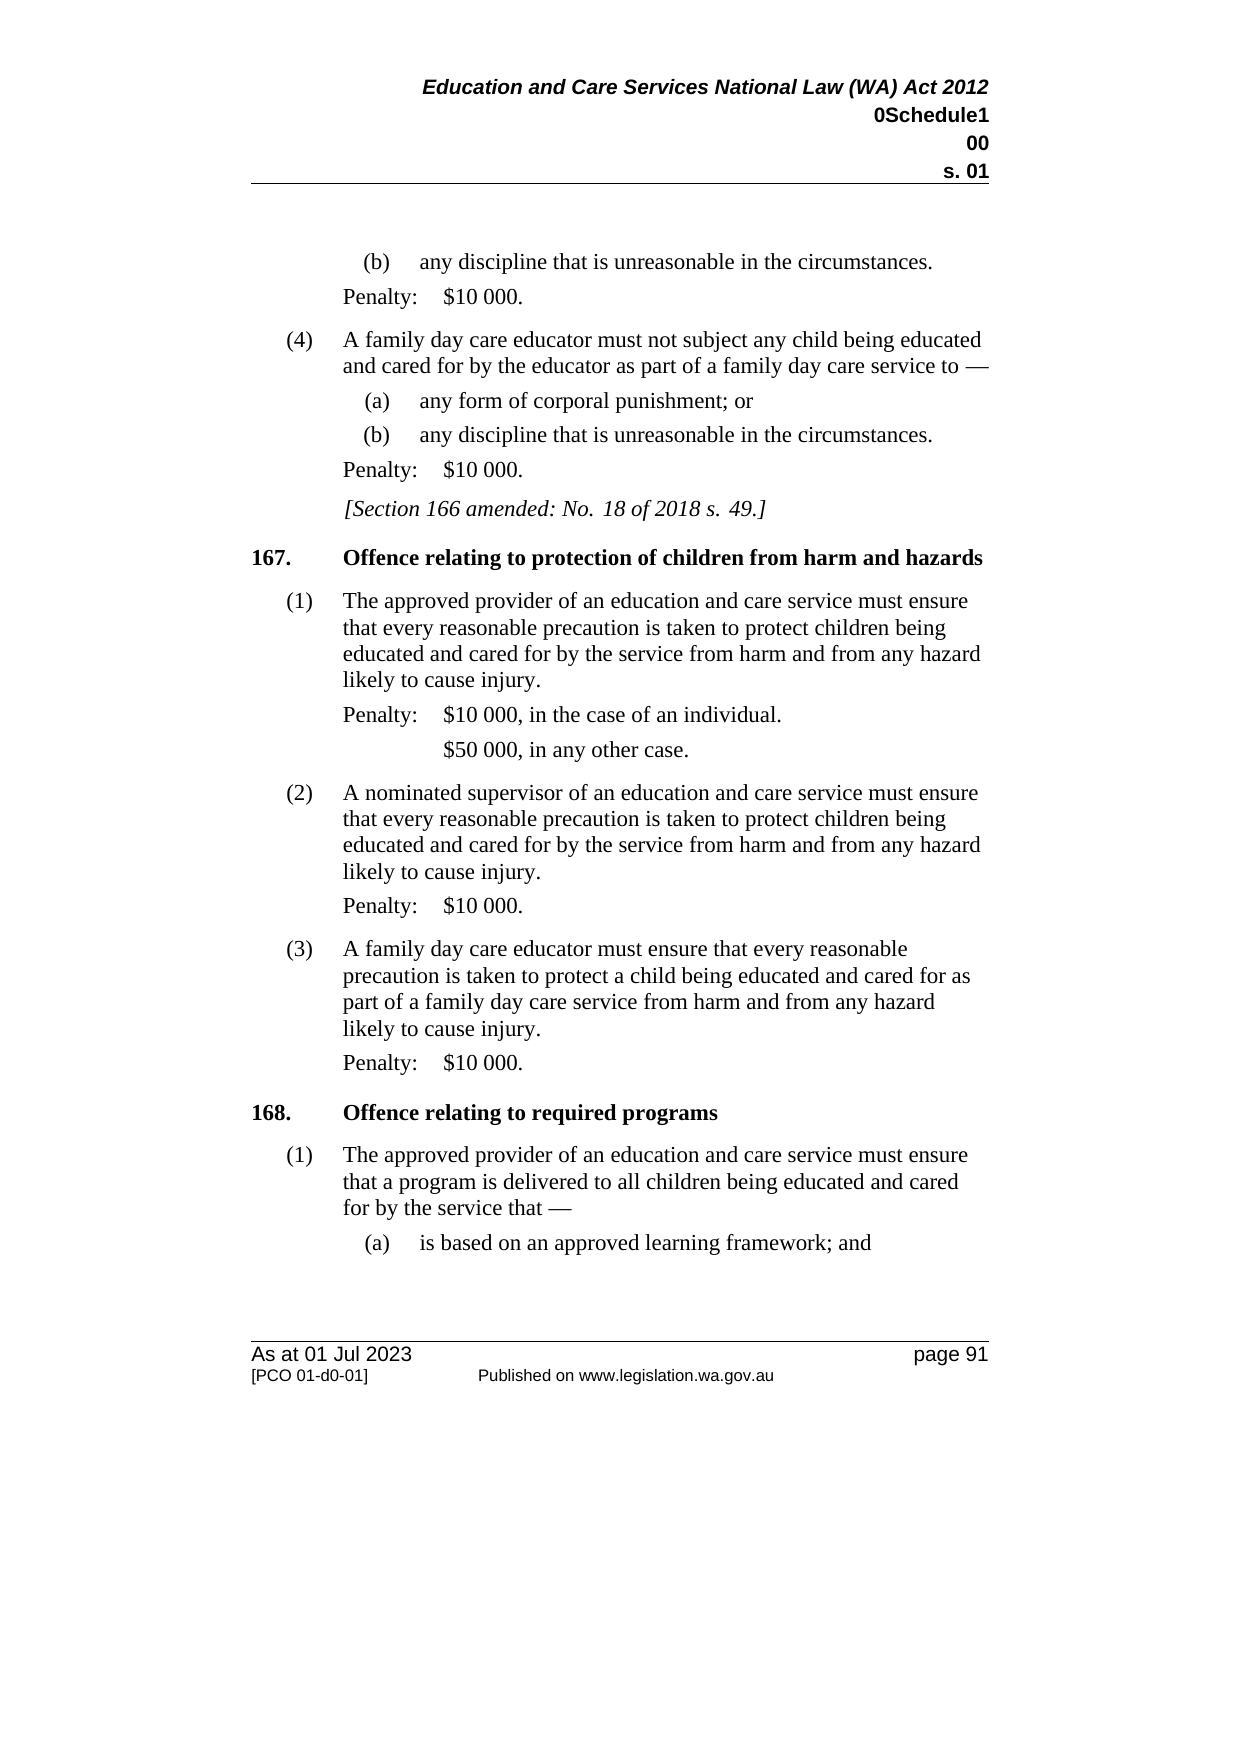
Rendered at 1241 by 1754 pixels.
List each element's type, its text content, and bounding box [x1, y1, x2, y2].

text $50 000, in any other case. [251, 736, 989, 762]
text Penalty: $10 000. [251, 1049, 989, 1076]
text (1) The approved provider of an education and care service must ensure that every reasonable precaution is taken to protect children being educated and cared for by the service from harm and from any hazard likely to cause injury. [251, 587, 989, 693]
text Penalty: $10 000. [251, 892, 989, 919]
text [Section 166 amended: No. 18 of 2018 s. 49.] [251, 495, 989, 521]
subtitle 168. Offence relating to required programs [251, 1098, 989, 1125]
subtitle 167. Offence relating to protection of children from harm and hazards [251, 544, 989, 571]
text (1) The approved provider of an education and care service must ensure that a program is delivered to all children being educated and cared for by the service that — [251, 1142, 989, 1221]
text (b) any discipline that is unreasonable in the circumstances. [251, 248, 989, 274]
text (b) any discipline that is unreasonable in the circumstances. [251, 421, 989, 448]
text (4) A family day care educator must not subject any child being educated and cared for by the educator as part of a family day care service to — [251, 326, 989, 378]
text Penalty: $10 000. [251, 456, 989, 482]
text (a) is based on an approved learning framework; and [251, 1229, 989, 1255]
text (2) A nominated supervisor of an education and care service must ensure that every reasonable precaution is taken to protect children being educated and cared for by the service from harm and from any hazard likely to cause injury. [251, 779, 989, 884]
text Penalty: $10 000. [251, 283, 989, 309]
text Penalty: $10 000, in the case of an individual. [251, 701, 989, 727]
text (a) any form of corporal punishment; or [251, 387, 989, 413]
text (3) A family day care educator must ensure that every reasonable precaution is taken to protect a child being educated and cared for as part of a family day care service from harm and from any hazard likely to cause injury. [251, 936, 989, 1041]
